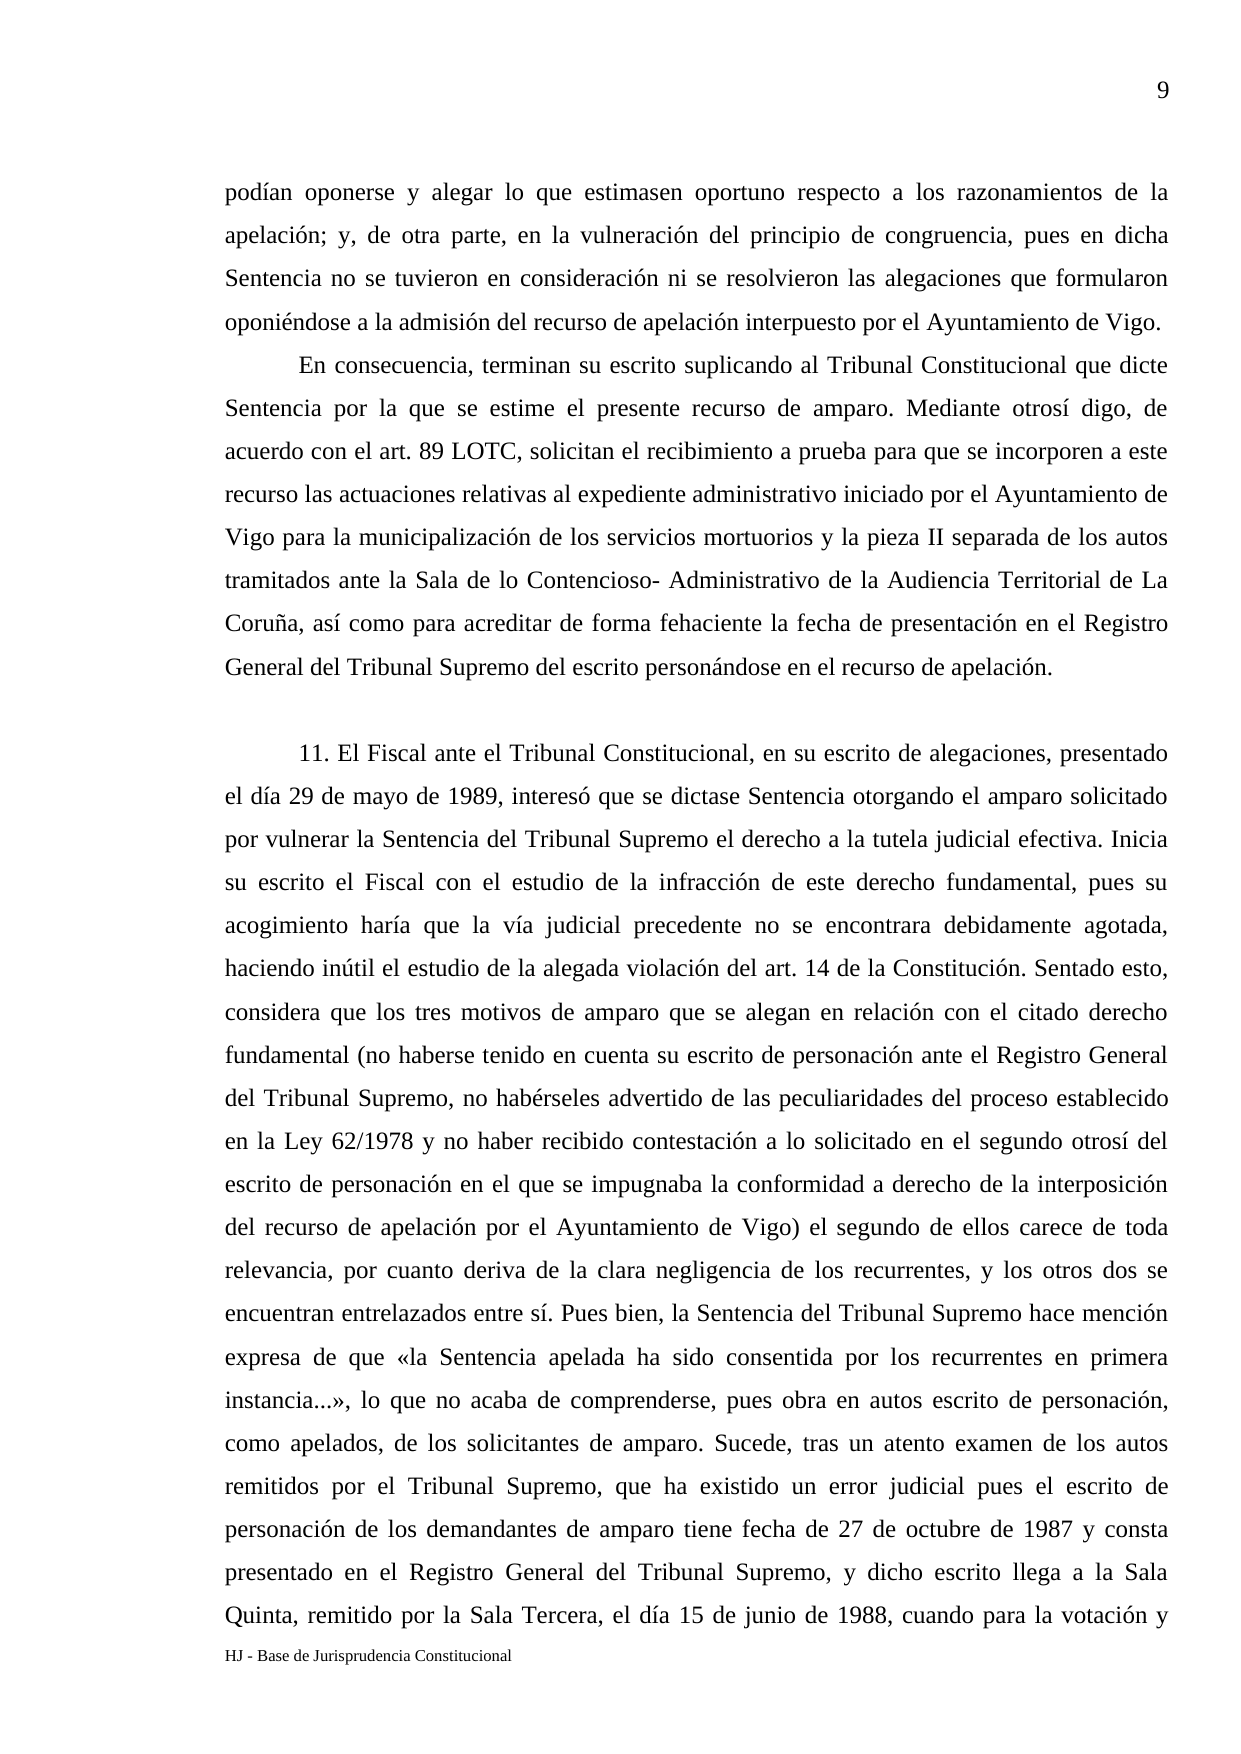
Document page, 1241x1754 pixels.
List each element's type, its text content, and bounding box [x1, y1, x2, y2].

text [224, 177, 1169, 335]
text En consecuencia, terminan su escrito suplicando al Tribunal Constitucional que dicte Sentencia por la que se estime el presente recurso de amparo. Mediante otrosí digo, de acuerdo con el art. 89 LOTC, solicitan el recibimiento a prueba para que se incorporen a este recurso las actuaciones relativas al expediente administrativo iniciado por el Ayuntamiento de Vigo para la municipalización de los servicios mortuorios y la pieza II separada de los autos tramitados ante la Sala de lo Contencioso- Administrativo de la Audiencia Territorial de La Coruña, así como para acreditar de forma fehaciente la fecha de presentación en el Registro General del Tribunal Supremo del escrito personándose en el recurso de apelación. [224, 350, 1169, 680]
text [224, 738, 1169, 1629]
